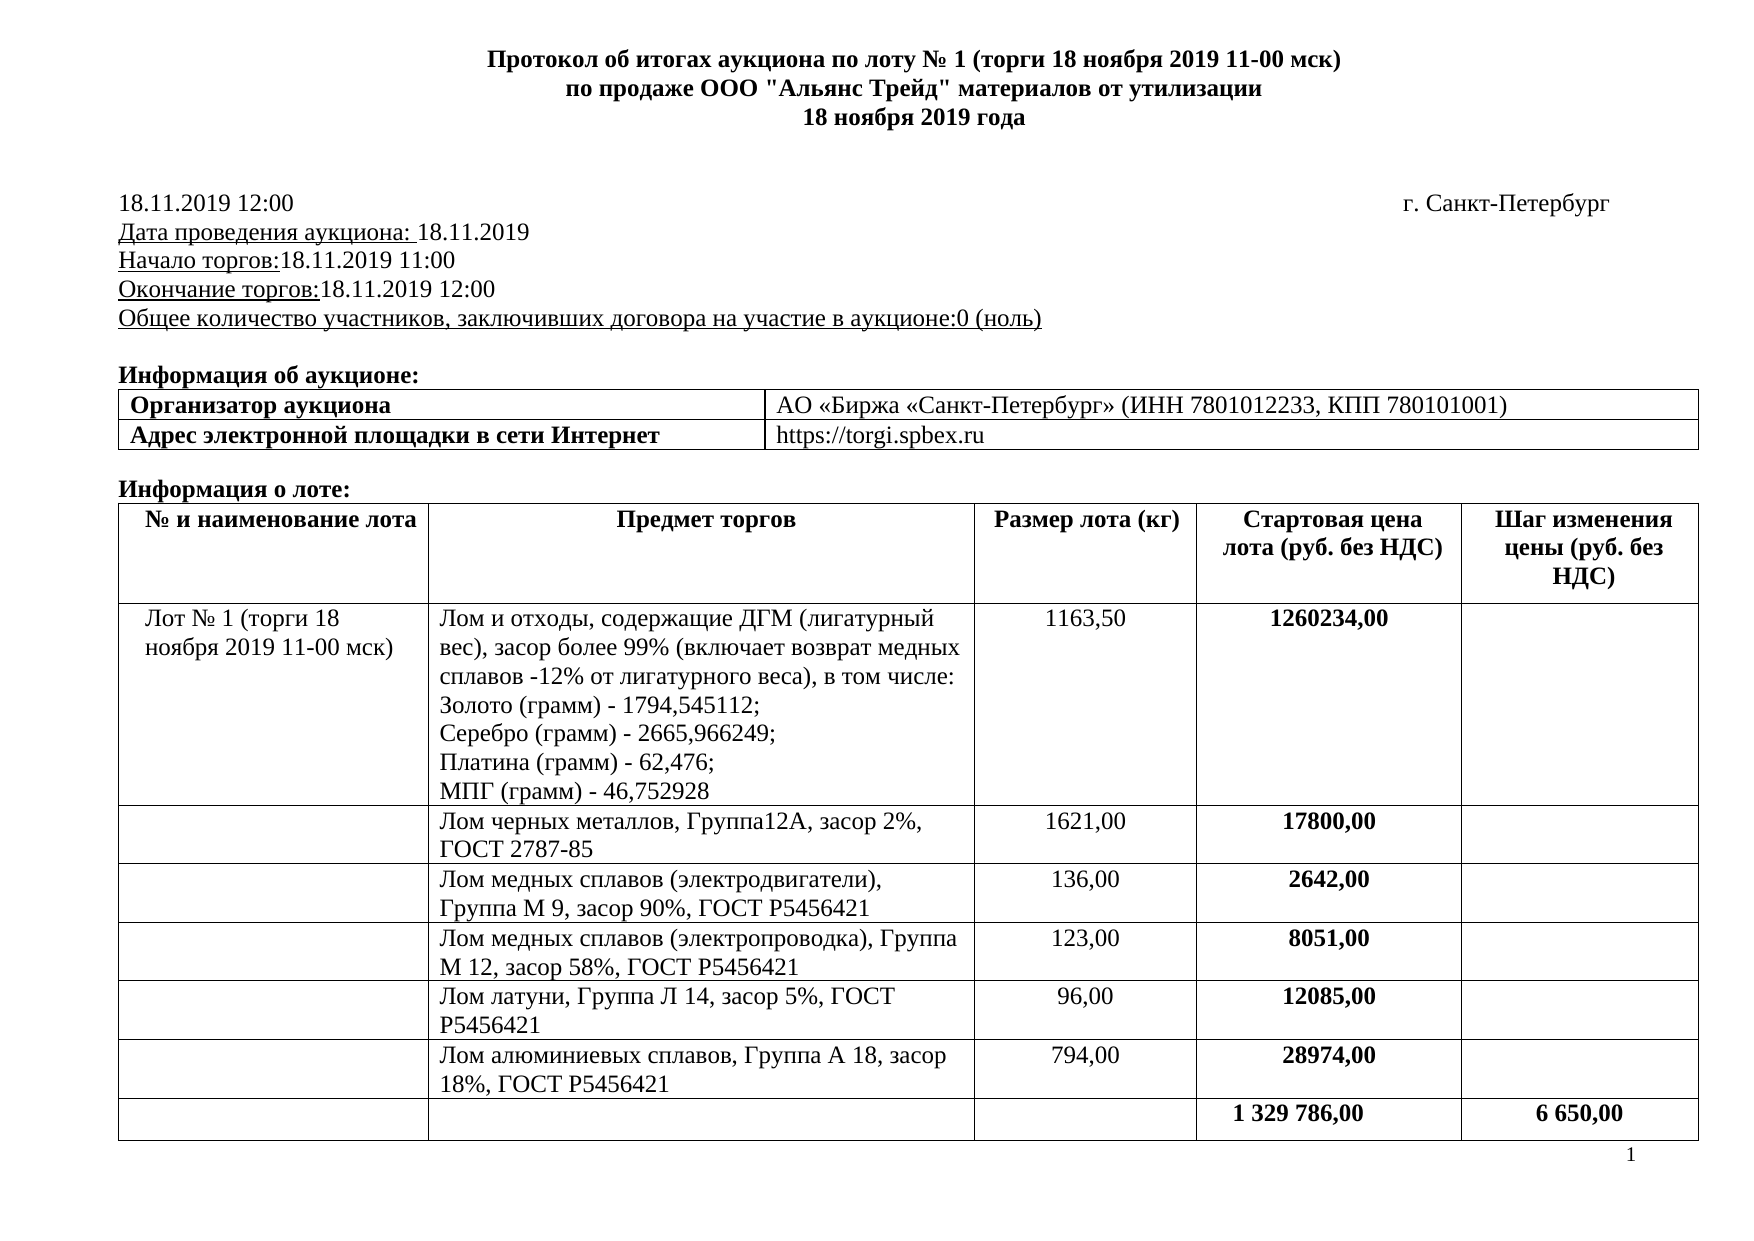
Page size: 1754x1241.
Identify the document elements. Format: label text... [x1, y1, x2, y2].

table_cell [119, 864, 428, 922]
table_cell Лом алюминиевых сплавов, Группа А 18, засор 18%, ГОСТ Р5456421 [429, 1040, 974, 1097]
table_cell 8051,00 [1197, 923, 1461, 980]
table_cell Лом латуни, Группа Л 14, засор 5%, ГОСТ Р5456421 [429, 981, 974, 1039]
table_cell [1462, 1040, 1698, 1097]
table_cell [119, 806, 428, 863]
table_cell Лом медных сплавов (электропроводка), Группа М 12, засор 58%, ГОСТ Р5456421 [429, 923, 974, 980]
table_cell 96,00 [975, 981, 1196, 1039]
table_cell 17800,00 [1197, 806, 1461, 863]
table_header № и наименование лота [119, 504, 428, 602]
table_cell 123,00 [975, 923, 1196, 980]
table_cell 1260234,00 [1197, 604, 1461, 805]
table_cell [119, 1099, 428, 1140]
table_header Предмет торгов [429, 504, 974, 602]
table_cell [1462, 864, 1698, 922]
title 18 ноября 2019 года [118, 102, 1636, 131]
table_cell 1163,50 [975, 604, 1196, 805]
table_cell [119, 923, 428, 980]
table_cell 1 329 786,00 [1197, 1099, 1461, 1140]
table_cell [1462, 981, 1698, 1039]
table_cell 794,00 [975, 1040, 1196, 1097]
table_header Шаг изменения цены (руб. без НДС) [1462, 504, 1698, 602]
table_cell 136,00 [975, 864, 1196, 922]
table_cell 6 650,00 [1462, 1099, 1698, 1140]
table_cell 1621,00 [975, 806, 1196, 863]
title по продаже ООО "Альянс Трейд" материалов от утилизации [118, 73, 1636, 102]
table_cell [975, 1099, 1196, 1140]
table_header Размер лота (кг) [975, 504, 1196, 602]
table_cell Лот № 1 (торги 18 ноября 2019 11-00 мск) [119, 604, 428, 805]
table_cell Лом черных металлов, Группа12А, засор 2%, ГОСТ 2787-85 [429, 806, 974, 863]
table_cell 2642,00 [1197, 864, 1461, 922]
text 18.11.2019 12:00 г. Санкт-Петербург [118, 188, 1636, 217]
text Информация об аукционе: [118, 361, 1636, 389]
table_cell https://torgi.spbex.ru [766, 420, 1698, 449]
table_cell 28974,00 [1197, 1040, 1461, 1097]
title Протокол об итогах аукциона по лоту № 1 (торги 18 ноября 2019 11-00 мск) [118, 44, 1636, 73]
table_cell [1462, 806, 1698, 863]
text Окончание торгов:18.11.2019 12:00 [118, 274, 1636, 303]
text Информация о лоте: [118, 474, 1636, 503]
table_cell [119, 981, 428, 1039]
table_cell [429, 1099, 974, 1140]
table_header Стартовая цена лота (руб. без НДС) [1197, 504, 1461, 602]
table_cell Лом медных сплавов (электродвигатели), Группа М 9, засор 90%, ГОСТ Р5456421 [429, 864, 974, 922]
table_cell [119, 1040, 428, 1097]
text Общее количество участников, заключивших договора на участие в аукционе:0 (ноль) [118, 303, 1636, 332]
table_cell Адрес электронной площадки в сети Интернет [119, 420, 764, 449]
table_header Организатор аукциона [119, 390, 764, 419]
table_cell [1462, 604, 1698, 805]
text Начало торгов:18.11.2019 11:00 [118, 246, 1636, 274]
table_header АО «Биржа «Санкт-Петербург» (ИНН 7801012233, КПП 780101001) [766, 390, 1698, 419]
table_cell Лом и отходы, содержащие ДГМ (лигатурный вес), засор более 99% (включает возврат медных сплавов -12% от лигатурного веса), в том числе: Золото (грамм) - 1794,545112; Серебро (грамм) - 2665,966249; Платина (грамм) - 62,476; МПГ (грамм) - 46,752928 [429, 604, 974, 805]
text Дата проведения аукциона: 18.11.2019 [118, 217, 1636, 246]
table_cell 12085,00 [1197, 981, 1461, 1039]
table_cell [1462, 923, 1698, 980]
